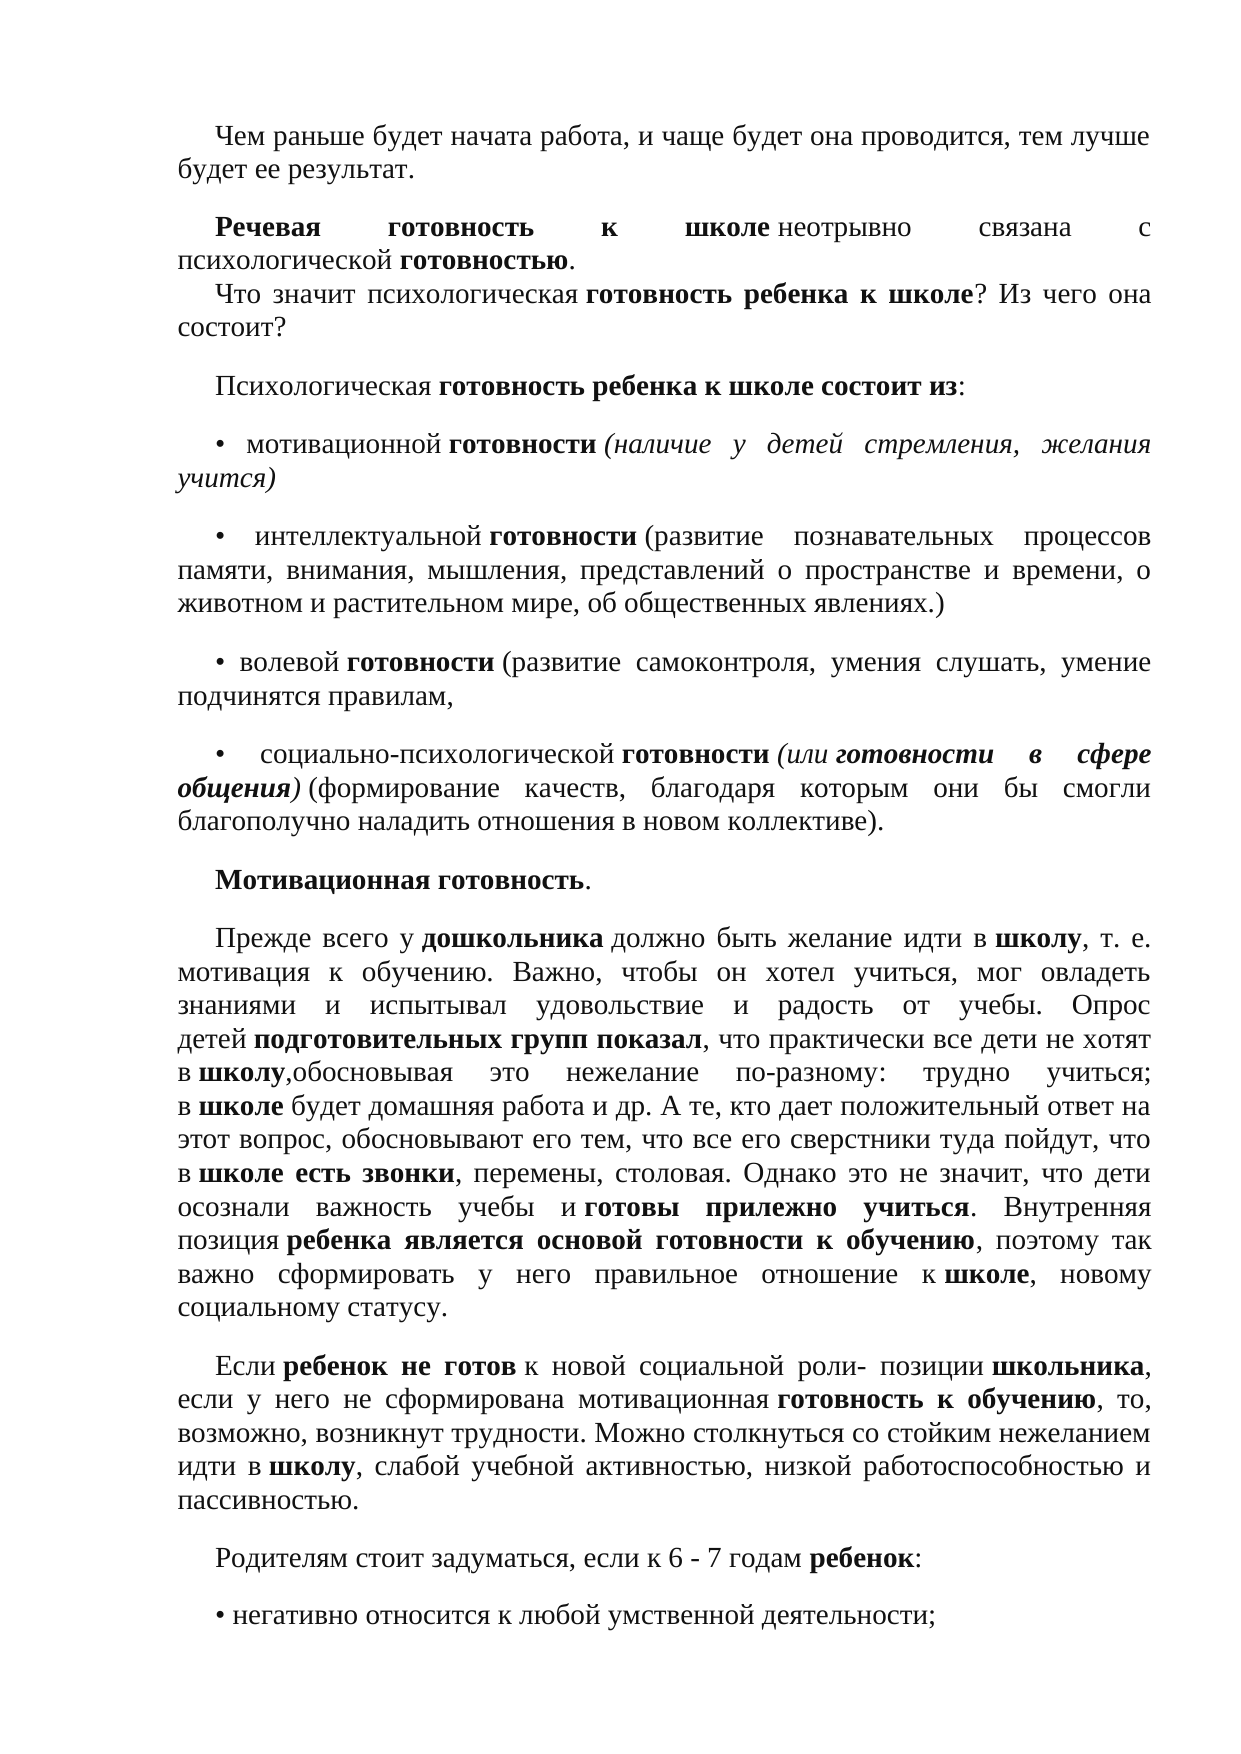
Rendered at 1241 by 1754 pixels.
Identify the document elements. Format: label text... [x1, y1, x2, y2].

text • интеллектуальной готовности (развитие познавательных процессов памяти, внимания, мышления, представлений о пространстве и времени, о животном и растительном мире, об общественных явлениях.) [177, 518, 1152, 619]
text • негативно относится к любой умственной деятельности; [177, 1597, 1152, 1631]
text • волевой готовности (развитие самоконтроля, умения слушать, умение подчинятся правилам, [177, 644, 1152, 711]
text Чем раньше будет начата работа, и чаще будет она проводится, тем лучше будет ее результат. [177, 118, 1152, 185]
text Речевая готовность к школе неотрывно связана с психологической готовностью. [177, 209, 1152, 276]
text Что значит психологическая готовность ребенка к школе? Из чего она состоит? [177, 276, 1152, 343]
text • мотивационной готовности (наличие у детей стремления, желания учится) [177, 426, 1152, 493]
text Психологическая готовность ребенка к школе состоит из: [177, 368, 1152, 401]
text • социально-психологической готовности (или готовности в сфере общения) (формирование качеств, благодаря которым они бы смогли благополучно наладить отношения в новом коллективе). [177, 736, 1152, 837]
text Мотивационная готовность. [177, 862, 1152, 895]
text Прежде всего у дошкольника должно быть желание идти в школу, т. е. мотивация к обучению. Важно, чтобы он хотел учиться, мог овладеть знаниями и испытывал удовольствие и радость от учебы. Опрос детей подготовительных групп показал, что практически все дети не хотят в школу,обосновывая это нежелание по-разному: трудно учиться; в школе будет домашняя работа и др. А те, кто дает положительный ответ на этот вопрос, обосновывают его тем, что все его сверстники туда пойдут, что в школе есть звонки, перемены, столовая. Однако это не значит, что дети осознали важность учебы и готовы прилежно учиться. Внутренняя позиция ребенка является основой готовности к обучению, поэтому так важно сформировать у него правильное отношение к школе, новому социальному статусу. [177, 920, 1152, 1323]
text Родителям стоит задуматься, если к 6 - 7 годам ребенок: [177, 1541, 1152, 1574]
text Если ребенок не готов к новой социальной роли- позиции школьника, если у него не сформирована мотивационная готовность к обучению, то, возможно, возникнут трудности. Можно столкнуться со стойким нежеланием идти в школу, слабой учебной активностью, низкой работоспособностью и пассивностью. [177, 1348, 1152, 1516]
